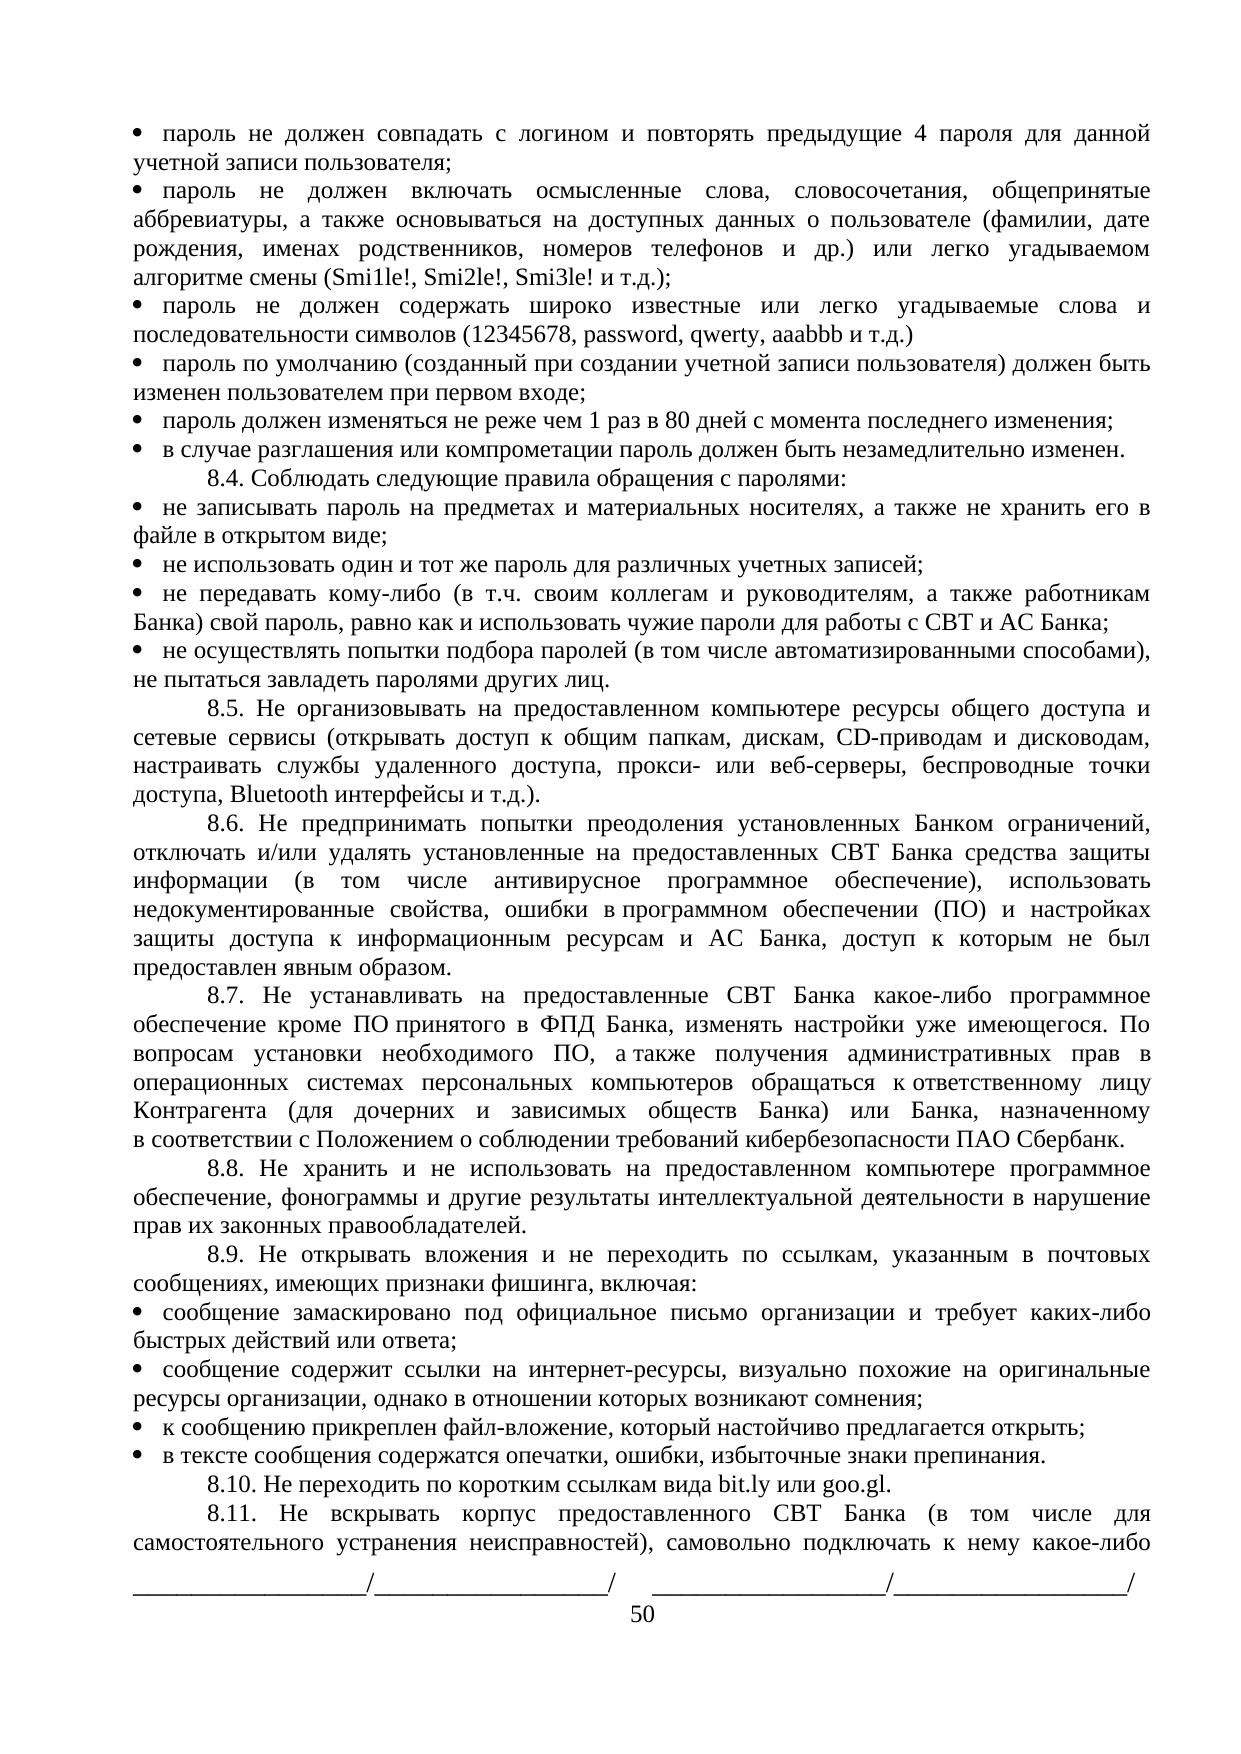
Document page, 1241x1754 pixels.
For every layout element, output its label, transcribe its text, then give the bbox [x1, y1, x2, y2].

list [133, 1498, 1152, 1556]
list 8.8. Не хранить и не использовать на предоставленном компьютере программное обеспечение, фонограммы и другие результаты интеллектуальной деятельности в нарушение прав их законных правообладателей. [133, 1153, 1152, 1239]
list не осуществлять попытки подбора паролей (в том числе автоматизированными способами), не пытаться завладеть паролями других лиц. [133, 636, 1152, 693]
list в тексте сообщения содержатся опечатки, ошибки, избыточные знаки препинания. [133, 1441, 1152, 1469]
list 8.6. Не предпринимать попытки преодоления установленных Банком ограничений, отключать и/или удалять установленные на предоставленных СВТ Банка средства защиты информации (в том числе антивирусное программное обеспечение), использовать недокументированные свойства, ошибки в программном обеспечении (ПО) и настройках защиты доступа к информационным ресурсам и АС Банка, доступ к которым не был предоставлен явным образом. [133, 808, 1152, 981]
list сообщение замаскировано под официальное письмо организации и требует каких-либо быстрых действий или ответа; [133, 1297, 1152, 1354]
list 8.7. Не устанавливать на предоставленные СВТ Банка какое-либо программное обеспечение кроме ПО принятого в ФПД Банка, изменять настройки уже имеющегося. По вопросам установки необходимого ПО, а также получения административных прав в операционных системах персональных компьютеров обращаться к ответственному лицу Контрагента (для дочерних и зависимых обществ Банка) или Банка, назначенному в соответствии с Положением о соблюдении требований кибербезопасности ПАО Сбербанк. [133, 981, 1152, 1153]
list 8.5. Не организовывать на предоставленном компьютере ресурсы общего доступа и сетевые сервисы (открывать доступ к общим папкам, дискам, CD-приводам и дисководам, настраивать службы удаленного доступа, прокси- или веб-серверы, беспроводные точки доступа, Bluetooth интерфейсы и т.д.). [133, 693, 1152, 808]
list пароль не должен содержать широко известные или легко угадываемые слова и последовательности символов (12345678, password, qwerty, aaabbb и т.д.) [133, 291, 1152, 348]
list пароль должен изменяться не реже чем 1 раз в 80 дней с момента последнего изменения; [133, 406, 1152, 434]
list 8.4. Соблюдать следующие правила обращения с паролями: [133, 463, 1152, 492]
list пароль не должен включать осмысленные слова, словосочетания, общепринятые аббревиатуры, а также основываться на доступных данных о пользователе (фамилии, дате рождения, именах родственников, номеров телефонов и др.) или легко угадываемом алгоритме смены (Smi1le!, Smi2le!, Smi3le! и т.д.); [133, 176, 1152, 291]
list не использовать один и тот же пароль для различных учетных записей; [133, 549, 1152, 578]
list сообщение содержит ссылки на интернет-ресурсы, визуально похожие на оригинальные ресурсы организации, однако в отношении которых возникают сомнения; [133, 1354, 1152, 1412]
list 8.10. Не переходить по коротким ссылкам вида bit.ly или goo.gl. [133, 1469, 1152, 1498]
list пароль по умолчанию (созданный при создании учетной записи пользователя) должен быть изменен пользователем при первом входе; [133, 348, 1152, 406]
list к сообщению прикреплен файл-вложение, который настойчиво предлагается открыть; [133, 1412, 1152, 1441]
list не записывать пароль на предметах и материальных носителях, а также не хранить его в файле в открытом виде; [133, 492, 1152, 549]
list 8.9. Не открывать вложения и не переходить по ссылкам, указанным в почтовых сообщениях, имеющих признаки фишинга, включая: [133, 1239, 1152, 1297]
list пароль не должен совпадать с логином и повторять предыдущие 4 пароля для данной учетной записи пользователя; [133, 118, 1152, 176]
list не передавать кому-либо (в т.ч. своим коллегам и руководителям, а также работникам Банка) свой пароль, равно как и использовать чужие пароли для работы с СВТ и АС Банка; [133, 578, 1152, 636]
list в случае разглашения или компрометации пароль должен быть незамедлительно изменен. [133, 434, 1152, 463]
